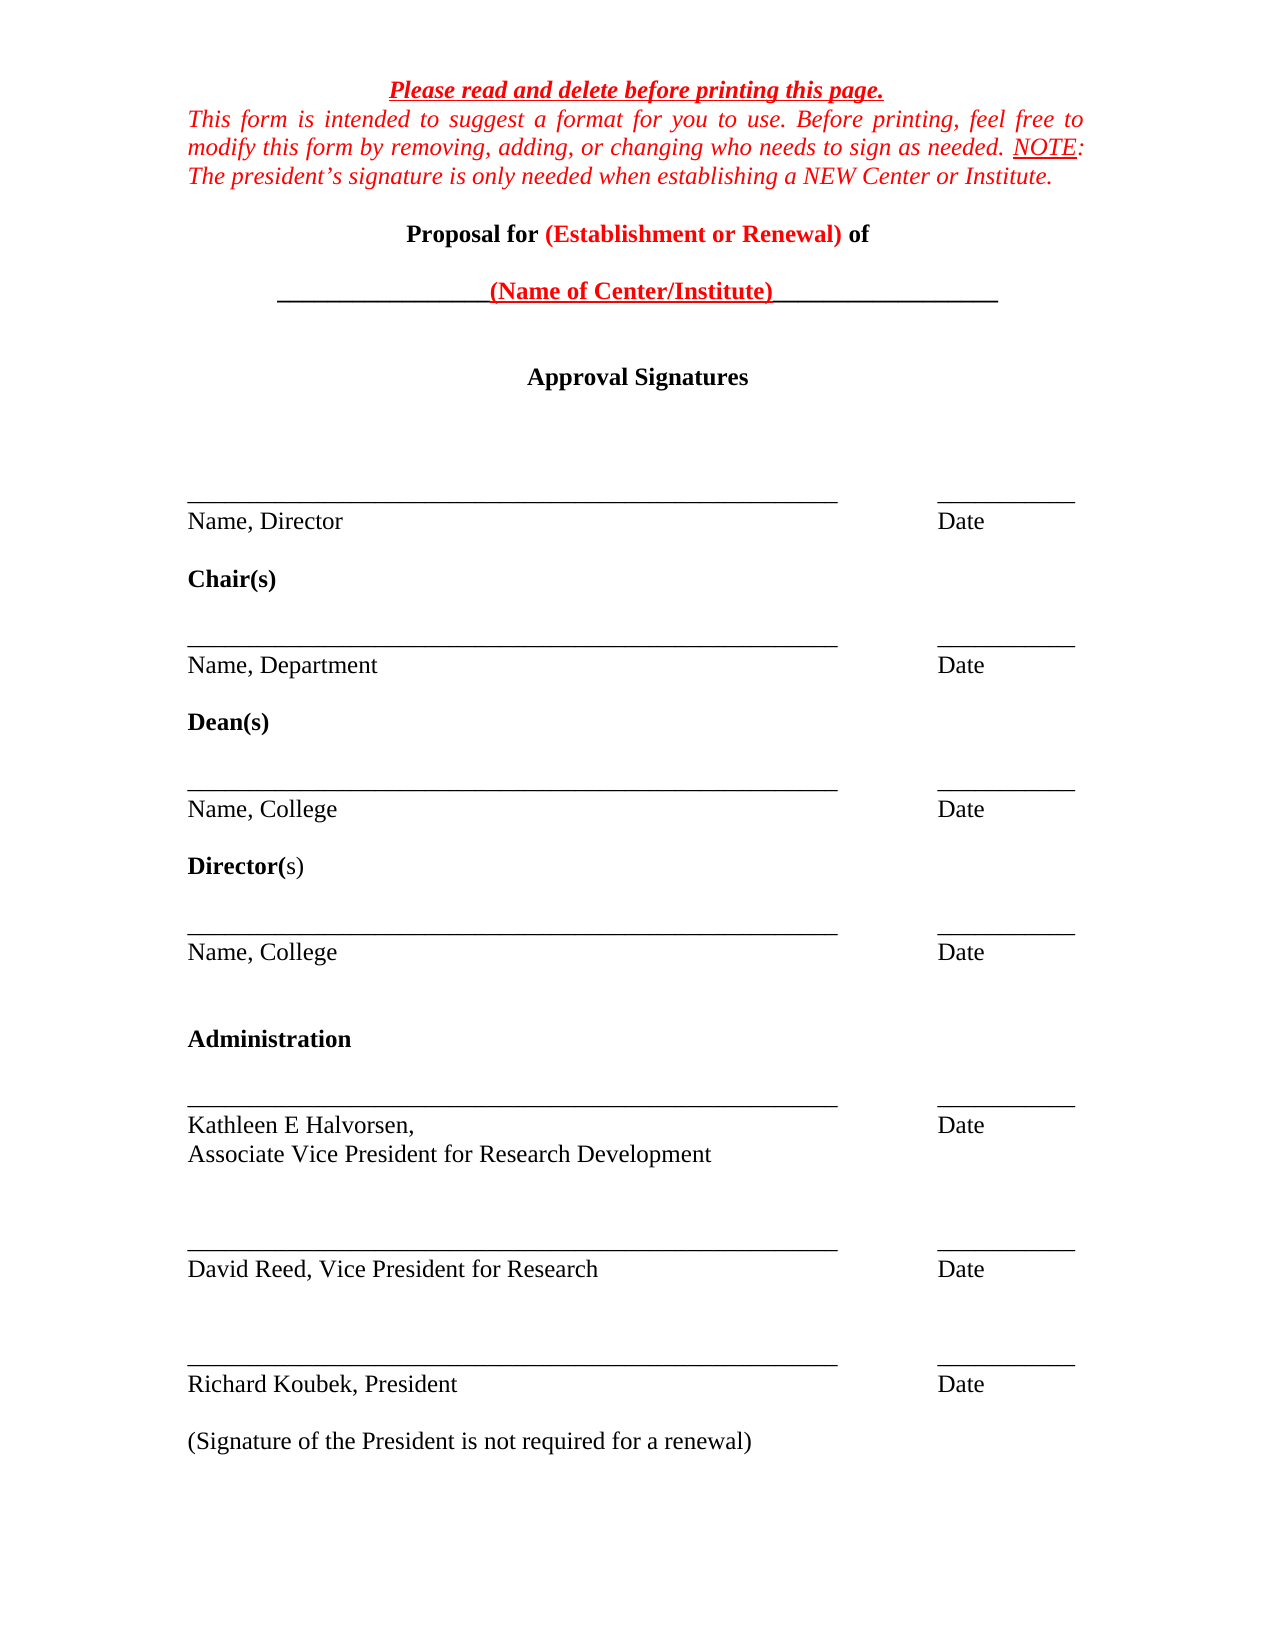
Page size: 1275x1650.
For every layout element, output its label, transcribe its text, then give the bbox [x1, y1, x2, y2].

text ____________________________________________________ ___________ [187, 621, 1087, 650]
text ____________________________________________________ ___________ [187, 765, 1087, 794]
text Name, College Date [187, 794, 1087, 822]
text Chair(s) [187, 564, 1087, 592]
text Name, Department Date [187, 650, 1087, 679]
text Name, College Date [187, 937, 1087, 966]
text Richard Koubek, President Date [187, 1369, 1087, 1426]
text ____________________________________________________ ___________ [187, 1340, 1087, 1369]
text _________________(Name of Center/Institute)__________________ [187, 276, 1087, 305]
text David Reed, Vice President for Research Date [187, 1254, 1087, 1282]
text Dean(s) [187, 707, 1087, 736]
text Please read and delete before printing this page. [187, 75, 1087, 104]
text Kathleen E Halvorsen, Date [187, 1110, 1087, 1139]
text (Signature of the President is not required for a renewal) [187, 1426, 1087, 1455]
text ____________________________________________________ ___________ [187, 1225, 1087, 1254]
text Approval Signatures [187, 362, 1087, 391]
text ____________________________________________________ ___________ [187, 477, 1087, 506]
text Director(s) [187, 851, 1087, 880]
text This form is intended to suggest a format for you to use. Before printing, feel free to modify this form by removing, adding, or changing who needs to sign as needed. NOTE: The president’s signature is only needed when establishing a NEW Center or Institute. [187, 104, 1087, 190]
text ____________________________________________________ ___________ [187, 1081, 1087, 1110]
text Associate Vice President for Research Development [187, 1139, 1087, 1167]
text ____________________________________________________ ___________ [187, 909, 1087, 937]
text Administration [187, 1024, 1087, 1052]
text Proposal for (Establishment or Renewal) of [187, 219, 1087, 247]
text Name, Director Date [187, 506, 1087, 535]
